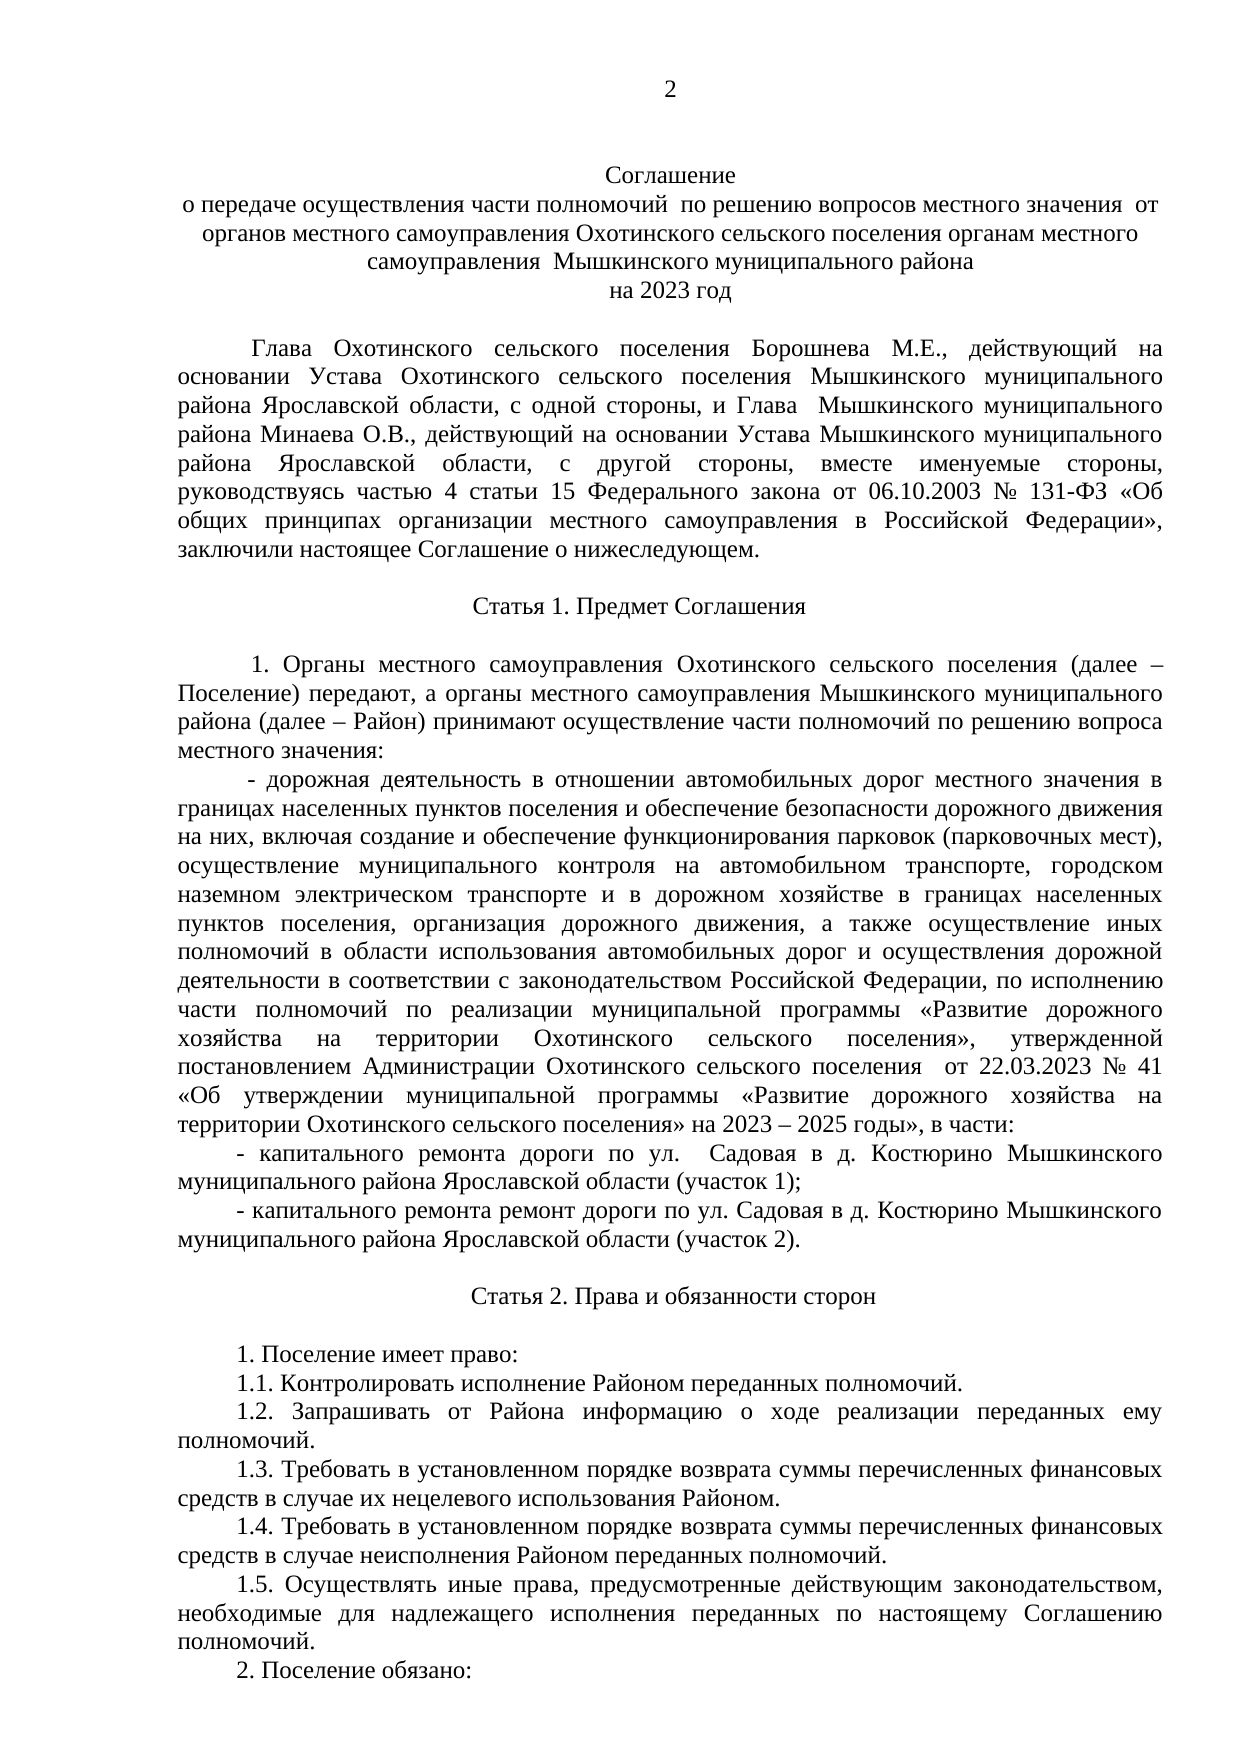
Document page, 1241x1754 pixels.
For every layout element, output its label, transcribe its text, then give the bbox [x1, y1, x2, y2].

text 1.4. Требовать в установленном порядке возврата суммы перечисленных финансовых средств в случае неисполнения Районом переданных полномочий. [177, 1511, 1163, 1569]
text Соглашение [177, 160, 1163, 189]
text - капитального ремонта ремонт дороги по ул. Садовая в д. Костюрино Мышкинского муниципального района Ярославской области (участок 2). [177, 1195, 1163, 1253]
text 1.5. Осуществлять иные права, предусмотренные действующим законодательством, необходимые для надлежащего исполнения переданных по настоящему Соглашению полномочий. [177, 1569, 1163, 1655]
text о передаче осуществления части полномочий по решению вопросов местного значения от органов местного самоуправления Охотинского сельского поселения органам местного самоуправления Мышкинского муниципального района [177, 189, 1163, 275]
text на 2023 год [177, 275, 1163, 304]
text - дорожная деятельность в отношении автомобильных дорог местного значения в границах населенных пунктов поселения и обеспечение безопасности дорожного движения на них, включая создание и обеспечение функционирования парковок (парковочных мест), осуществление муниципального контроля на автомобильном транспорте, городском наземном электрическом транспорте и в дорожном хозяйстве в границах населенных пунктов поселения, организация дорожного движения, а также осуществление иных полномочий в области использования автомобильных дорог и осуществления дорожной деятельности в соответствии с законодательством Российской Федерации, по исполнению части полномочий по реализации муниципальной программы «Развитие дорожного хозяйства на территории Охотинского сельского поселения», утвержденной постановлением Администрации Охотинского сельского поселения от 22.03.2023 № 41 «Об утверждении муниципальной программы «Развитие дорожного хозяйства на территории Охотинского сельского поселения» на 2023 – 2025 годы», в части: [177, 764, 1163, 1138]
text 1.2. Запрашивать от Района информацию о ходе реализации переданных ему полномочий. [177, 1396, 1163, 1454]
text Статья 2. Права и обязанности сторон [177, 1281, 1163, 1310]
text 1.1. Контролировать исполнение Районом переданных полномочий. [177, 1368, 1163, 1396]
text - капитального ремонта дороги по ул. Садовая в д. Костюрино Мышкинского муниципального района Ярославской области (участок 1); [177, 1138, 1163, 1195]
text 1.3. Требовать в установленном порядке возврата суммы перечисленных финансовых средств в случае их нецелевого использования Районом. [177, 1454, 1163, 1511]
text 2. Поселение обязано: [177, 1655, 1163, 1684]
text Глава Охотинского сельского поселения Борошнева М.Е., действующий на основании Устава Охотинского сельского поселения Мышкинского муниципального района Ярославской области, с одной стороны, и Глава Мышкинского муниципального района Минаева О.В., действующий на основании Устава Мышкинского муниципального района Ярославской области, с другой стороны, вместе именуемые стороны, руководствуясь частью 4 статьи 15 Федерального закона от 06.10.2003 № 131-ФЗ «Об общих принципах организации местного самоуправления в Российской Федерации», заключили настоящее Соглашение о нижеследующем. [177, 333, 1163, 563]
text Статья 1. Предмет Соглашения [472, 591, 1163, 620]
text 1. Поселение имеет право: [177, 1339, 1163, 1368]
text 1. Органы местного самоуправления Охотинского сельского поселения (далее – Поселение) передают, а органы местного самоуправления Мышкинского муниципального района (далее – Район) принимают осуществление части полномочий по решению вопроса местного значения: [177, 649, 1163, 764]
